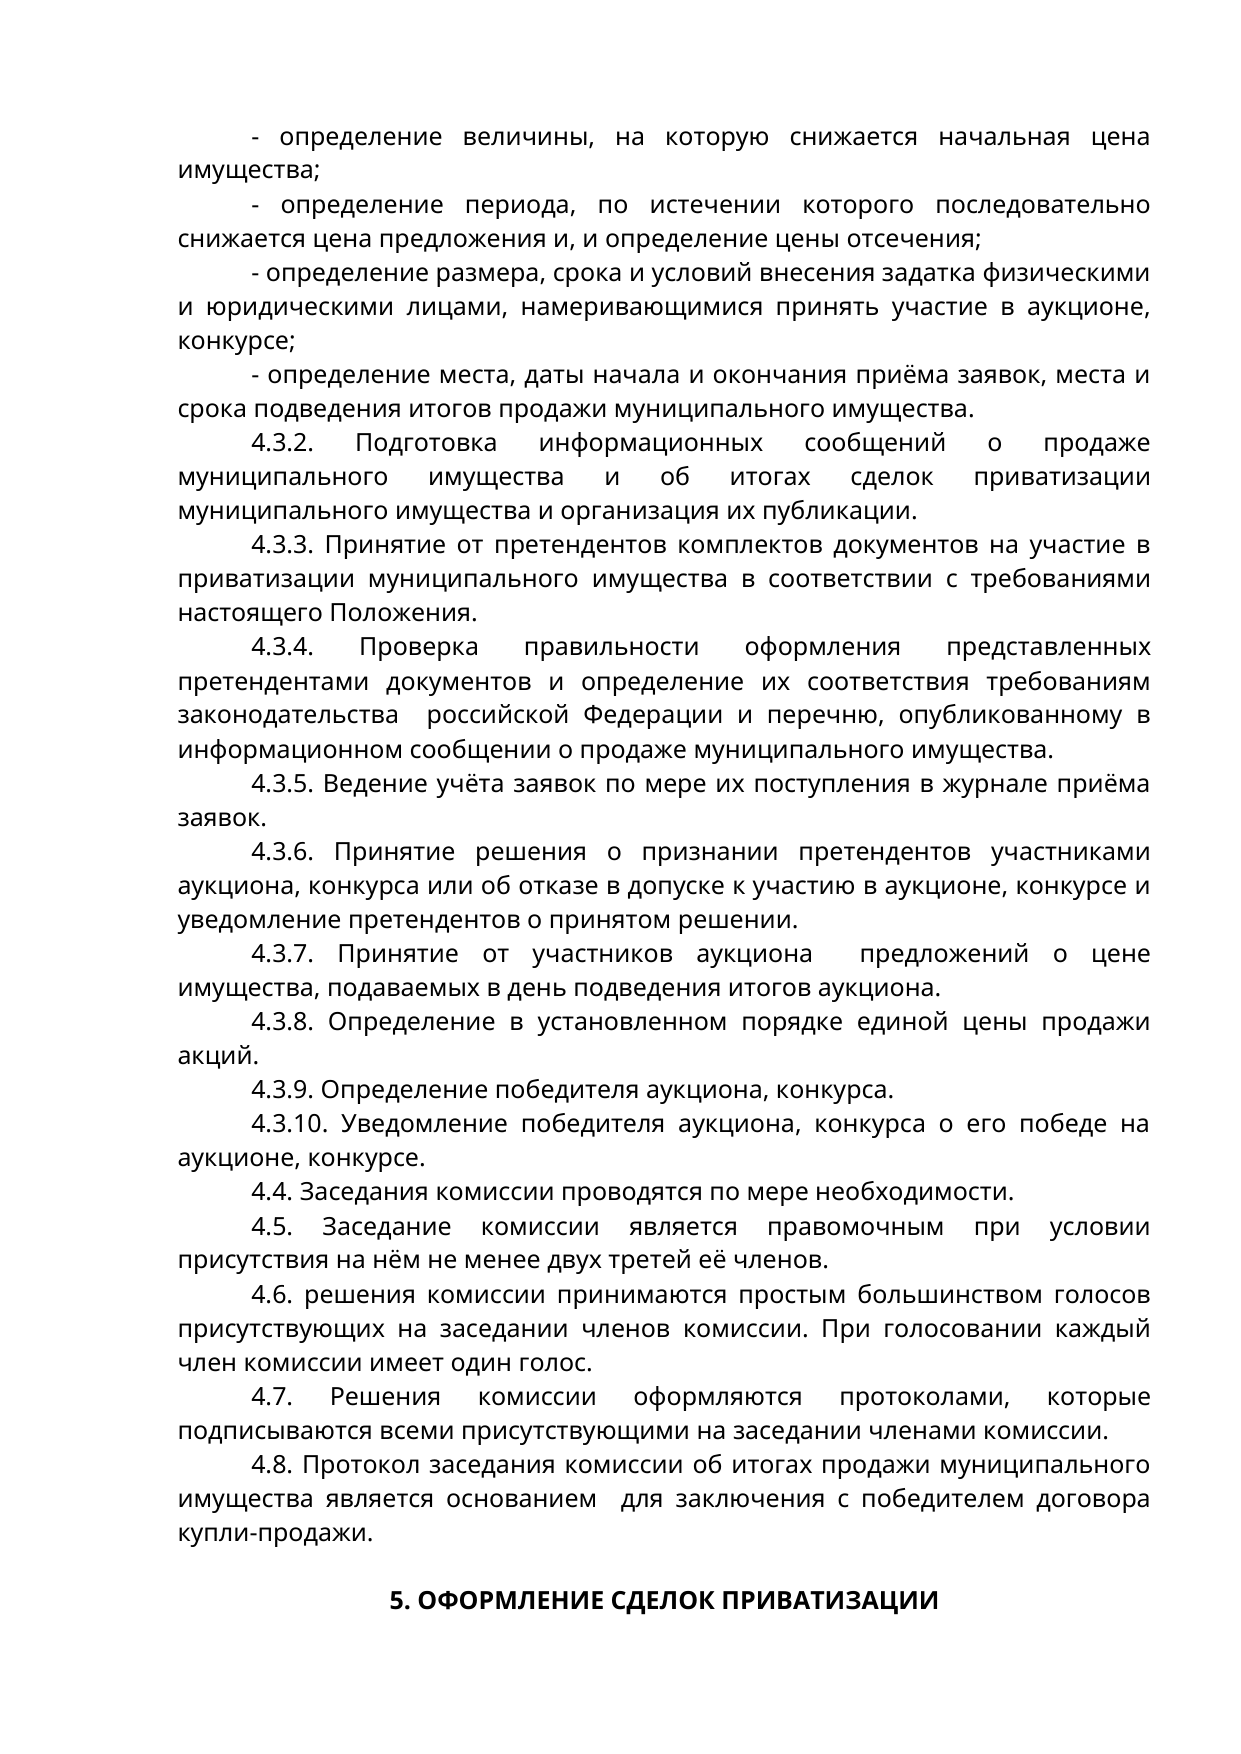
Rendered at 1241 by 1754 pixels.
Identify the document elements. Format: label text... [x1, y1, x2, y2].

text - определение периода, по истечении которого последовательно снижается цена предложения и, и определение цены отсечения; [177, 186, 1152, 254]
text 4.3.10. Уведомление победителя аукциона, конкурса о его победе на аукционе, конкурсе. [177, 1106, 1152, 1174]
text 4.3.5. Ведение учёта заявок по мере их поступления в журнале приёма заявок. [177, 765, 1152, 833]
text - определение места, даты начала и окончания приёма заявок, места и срока подведения итогов продажи муниципального имущества. [177, 357, 1152, 425]
text 4.3.4. Проверка правильности оформления представленных претендентами документов и определение их соответствия требованиям законодательства российской Федерации и перечню, опубликованному в информационном сообщении о продаже муниципального имущества. [177, 629, 1152, 765]
text 5. ОФОРМЛЕНИЕ СДЕЛОК ПРИВАТИЗАЦИИ [177, 1583, 1152, 1617]
text 4.7. Решения комиссии оформляются протоколами, которые подписываются всеми присутствующими на заседании членами комиссии. [177, 1378, 1152, 1447]
text 4.6. решения комиссии принимаются простым большинством голосов присутствующих на заседании членов комиссии. При голосовании каждый член комиссии имеет один голос. [177, 1276, 1152, 1378]
text 4.5. Заседание комиссии является правомочным при условии присутствия на нём не менее двух третей её членов. [177, 1208, 1152, 1276]
text 4.3.7. Принятие от участников аукциона предложений о цене имущества, подаваемых в день подведения итогов аукциона. [177, 936, 1152, 1004]
text 4.8. Протокол заседания комиссии об итогах продажи муниципального имущества является основанием для заключения с победителем договора купли-продажи. [177, 1447, 1152, 1549]
text - определение размера, срока и условий внесения задатка физическими и юридическими лицами, намеривающимися принять участие в аукционе, конкурсе; [177, 254, 1152, 357]
text 4.3.2. Подготовка информационных сообщений о продаже муниципального имущества и об итогах сделок приватизации муниципального имущества и организация их публикации. [177, 425, 1152, 527]
text 4.3.8. Определение в установленном порядке единой цены продажи акций. [177, 1004, 1152, 1072]
text - определение величины, на которую снижается начальная цена имущества; [177, 118, 1152, 186]
text 4.3.6. Принятие решения о признании претендентов участниками аукциона, конкурса или об отказе в допуске к участию в аукционе, конкурсе и уведомление претендентов о принятом решении. [177, 833, 1152, 936]
text 4.3.9. Определение победителя аукциона, конкурса. [177, 1072, 1152, 1106]
text 4.4. Заседания комиссии проводятся по мере необходимости. [177, 1174, 1152, 1208]
text 4.3.3. Принятие от претендентов комплектов документов на участие в приватизации муниципального имущества в соответствии с требованиями настоящего Положения. [177, 527, 1152, 629]
